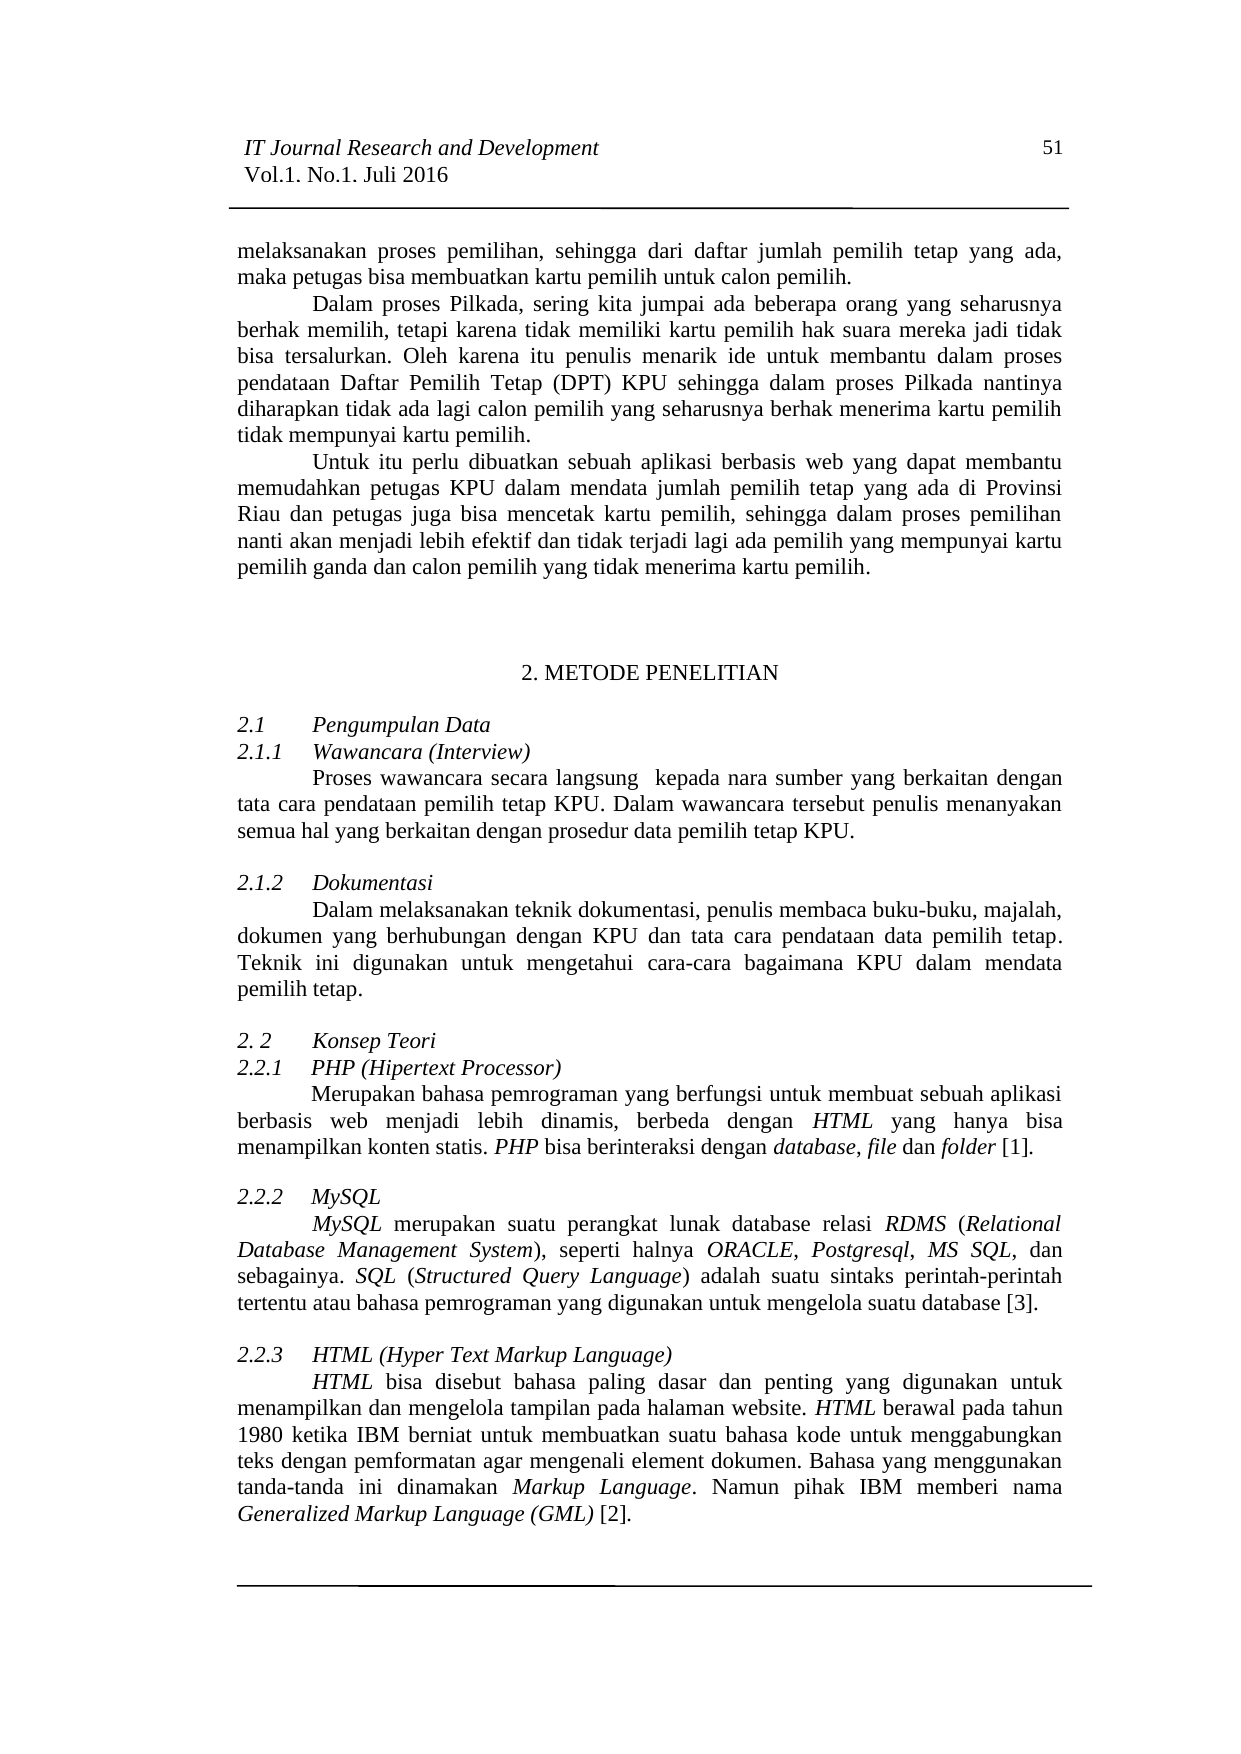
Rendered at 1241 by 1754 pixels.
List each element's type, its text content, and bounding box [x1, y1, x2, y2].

text Dalam melaksanakan teknik dokumentasi, penulis membaca buku-buku, majalah, dokumen yang berhubungan dengan KPU dan tata cara pendataan data pemilih tetap. Teknik ini digunakan untuk mengetahui cara-cara bagaimana KPU dalam mendata pemilih tetap. [237, 896, 1063, 1001]
list Wawancara (Interview) [237, 738, 1063, 764]
subtitle 2. 2 Konsep Teori [237, 1028, 1063, 1054]
text Dalam proses Pilkada, sering kita jumpai ada beberapa orang yang seharusnya berhak memilih, tetapi karena tidak memiliki kartu pemilih hak suara mereka jadi tidak bisa tersalurkan. Oleh karena itu penulis menarik ide untuk membantu dalam proses pendataan Daftar Pemilih Tetap (DPT) KPU sehingga dalam proses Pilkada nantinya diharapkan tidak ada lagi calon pemilih yang seharusnya berhak menerima kartu pemilih tidak mempunyai kartu pemilih. [237, 290, 1063, 448]
text 2. METODE PENELITIAN [237, 659, 1063, 685]
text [237, 237, 1063, 290]
list Dokumentasi [237, 869, 1063, 896]
subtitle 2.1 Pengumpulan Data [237, 711, 1063, 738]
text Proses wawancara secara langsung kepada nara sumber yang berkaitan dengan tata cara pendataan pemilih tetap KPU. Dalam wawancara tersebut penulis menanyakan semua hal yang berkaitan dengan prosedur data pemilih tetap KPU. [237, 764, 1063, 843]
text MySQL merupakan suatu perangkat lunak database relasi RDMS (Relational Database Management System), seperti halnya ORACLE, Postgresql, MS SQL, dan sebagainya. SQL (Structured Query Language) adalah suatu sintaks perintah-perintah tertentu atau bahasa pemrograman yang digunakan untuk mengelola suatu database [3]. [237, 1210, 1063, 1315]
list HTML (Hyper Text Markup Language) [237, 1342, 1063, 1368]
list HTML bisa disebut bahasa paling dasar dan penting yang digunakan untuk menampilkan dan mengelola tampilan pada halaman website. HTML berawal pada tahun 1980 ketika IBM berniat untuk membuatkan suatu bahasa kode untuk menggabungkan teks dengan pemformatan agar mengenali element dokumen. Bahasa yang menggunakan tanda-tanda ini dinamakan Markup Language. Namun pihak IBM memberi nama Generalized Markup Language (GML) [2]. [237, 1368, 1063, 1526]
subtitle PHP (Hipertext Processor) [237, 1054, 1063, 1080]
subtitle MySQL [237, 1183, 1063, 1210]
text Untuk itu perlu dibuatkan sebuah aplikasi berbasis web yang dapat membantu memudahkan petugas KPU dalam mendata jumlah pemilih tetap yang ada di Provinsi Riau dan petugas juga bisa mencetak kartu pemilih, sehingga dalam proses pemilihan nanti akan menjadi lebih efektif dan tidak terjadi lagi ada pemilih yang mempunyai kartu pemilih ganda dan calon pemilih yang tidak menerima kartu pemilih. [237, 448, 1063, 579]
subtitle Merupakan bahasa pemrograman yang berfungsi untuk membuat sebuah aplikasi berbasis web menjadi lebih dinamis, berbeda dengan HTML yang hanya bisa menampilkan konten statis. PHP bisa berinteraksi dengan database, file dan folder [1]. [237, 1080, 1063, 1159]
